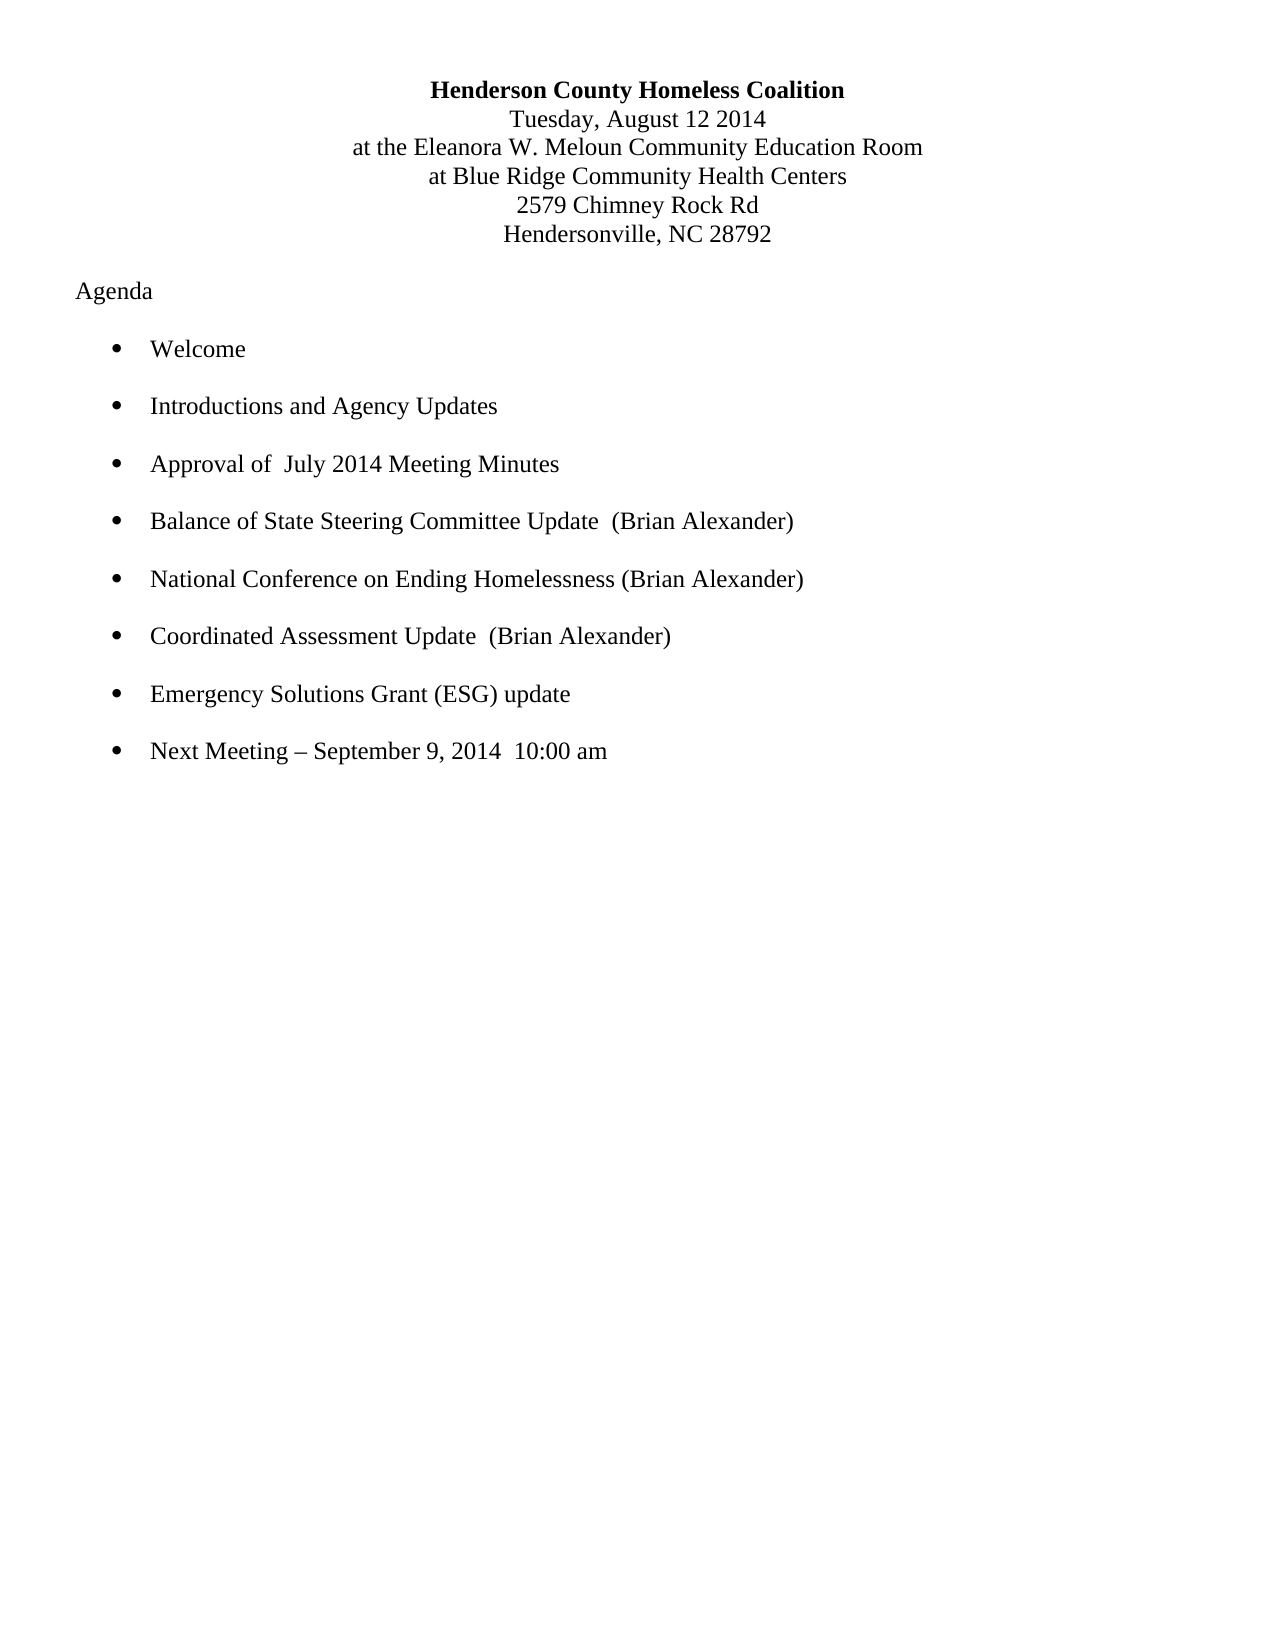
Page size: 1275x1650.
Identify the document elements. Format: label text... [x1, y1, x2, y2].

list Next Meeting – September 9, 2014 10:00 am [112, 736, 1200, 765]
text at the Eleanora W. Meloun Community Education Room [75, 132, 1200, 161]
text Tuesday, August 12 2014 [75, 104, 1200, 132]
list Welcome [112, 334, 1200, 362]
list Introductions and Agency Updates [112, 391, 1200, 420]
list Emergency Solutions Grant (ESG) update [112, 679, 1200, 707]
text Henderson County Homeless Coalition [75, 75, 1200, 104]
list National Conference on Ending Homelessness (Brian Alexander) [112, 564, 1200, 592]
text at Blue Ridge Community Health Centers [75, 161, 1200, 190]
text Agenda [75, 276, 1200, 305]
list Coordinated Assessment Update (Brian Alexander) [112, 621, 1200, 650]
list Balance of State Steering Committee Update (Brian Alexander) [112, 506, 1200, 535]
list Approval of July 2014 Meeting Minutes [112, 449, 1200, 477]
text Hendersonville, NC 28792 [75, 219, 1200, 247]
text 2579 Chimney Rock Rd [75, 190, 1200, 219]
